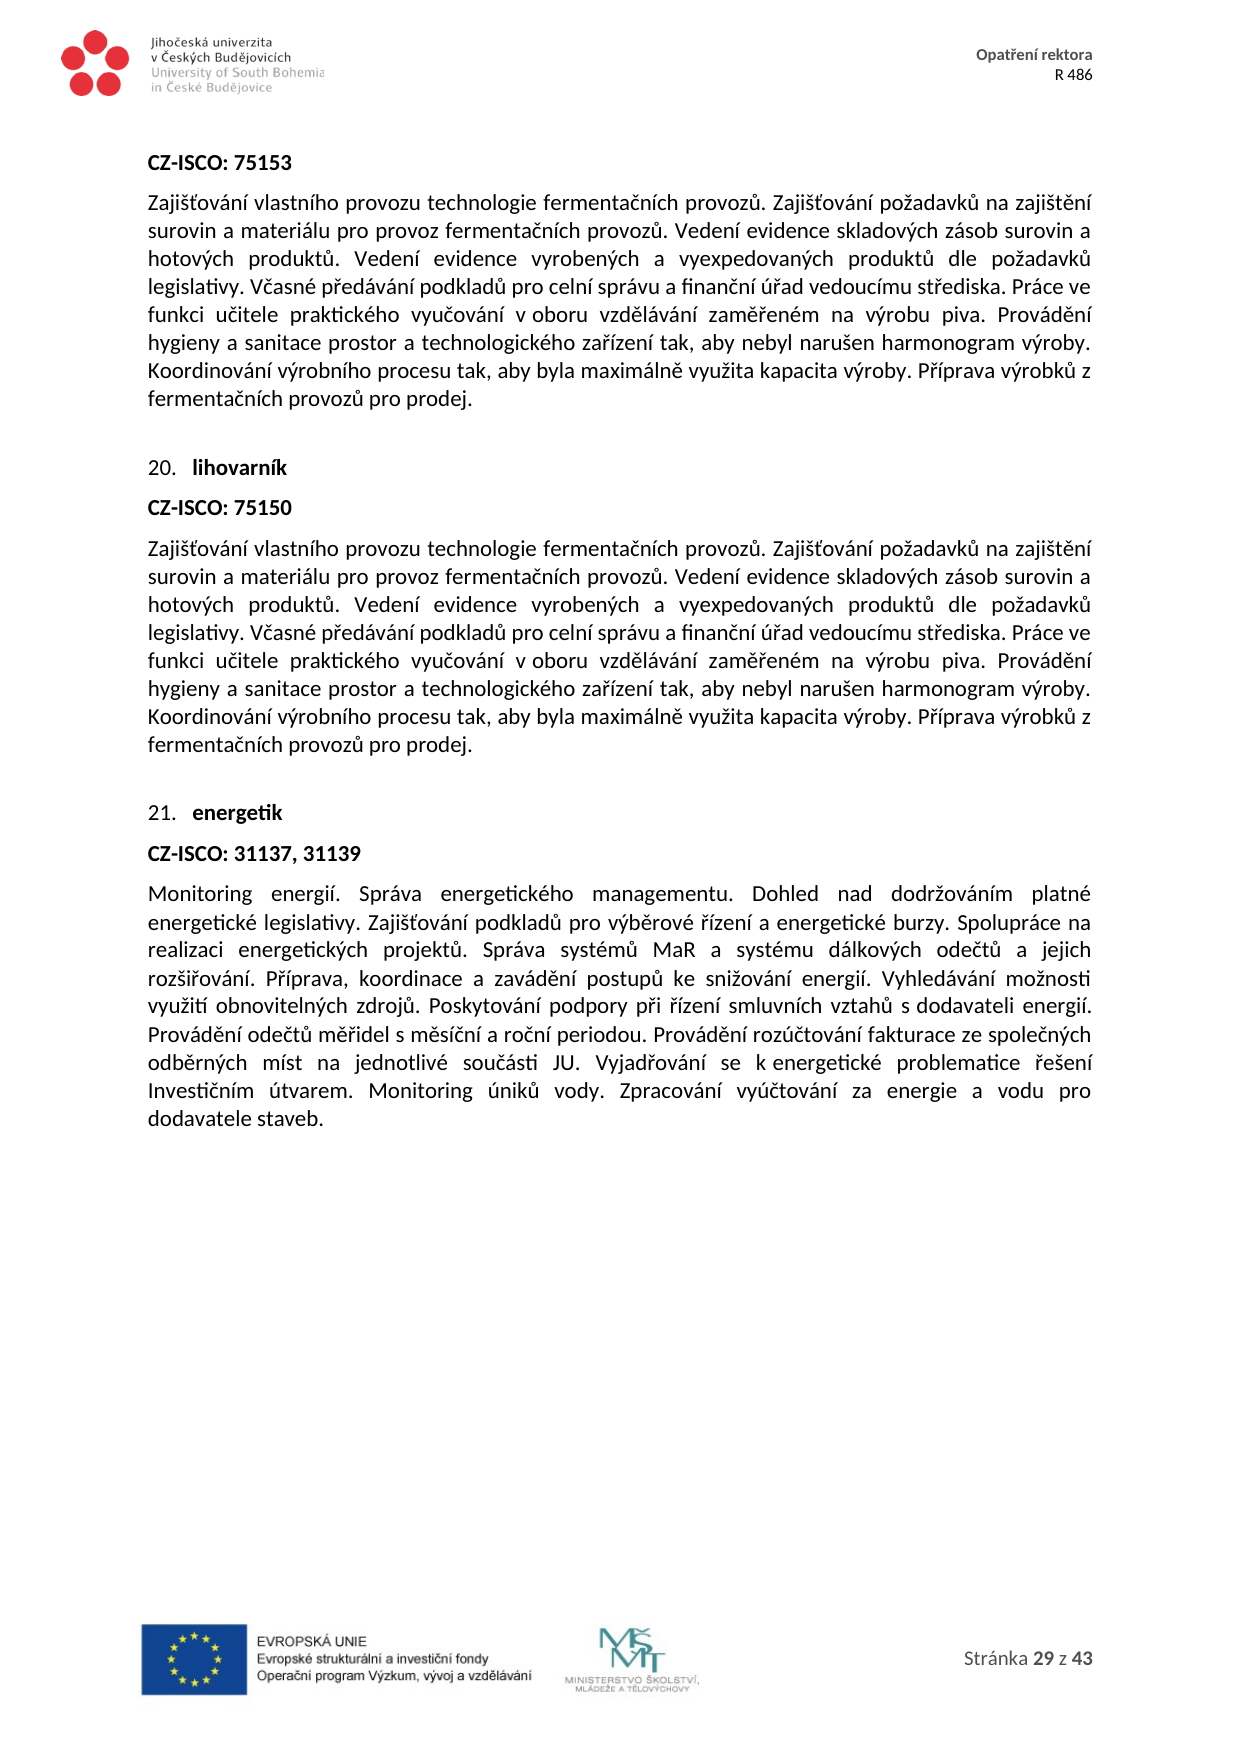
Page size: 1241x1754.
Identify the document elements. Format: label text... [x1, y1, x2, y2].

list Zajišťování vlastního provozu technologie fermentačních provozů. Zajišťování požadavků na zajištění surovin a materiálu pro provoz fermentačních provozů. Vedení evidence skladových zásob surovin a hotových produktů. Vedení evidence vyrobených a vyexpedovaných produktů dle požadavků legislativy. Včasné předávání podkladů pro celní správu a finanční úřad vedoucímu střediska. Práce ve funkci učitele praktického vyučování v oboru vzdělávání zaměřeném na výrobu piva. Provádění hygieny a sanitace prostor a technologického zařízení tak, aby nebyl narušen harmonogram výroby. Koordinování výrobního procesu tak, aby byla maximálně využita kapacita výroby. Příprava výrobků z fermentačních provozů pro prodej. [148, 188, 1093, 412]
list Zajišťování vlastního provozu technologie fermentačních provozů. Zajišťování požadavků na zajištění surovin a materiálu pro provoz fermentačních provozů. Vedení evidence skladových zásob surovin a hotových produktů. Vedení evidence vyrobených a vyexpedovaných produktů dle požadavků legislativy. Včasné předávání podkladů pro celní správu a finanční úřad vedoucímu střediska. Práce ve funkci učitele praktického vyučování v oboru vzdělávání zaměřeném na výrobu piva. Provádění hygieny a sanitace prostor a technologického zařízení tak, aby nebyl narušen harmonogram výroby. Koordinování výrobního procesu tak, aby byla maximálně využita kapacita výroby. Příprava výrobků z fermentačních provozů pro prodej. [148, 534, 1093, 758]
text CZ-ISCO: 75153 [148, 148, 1093, 176]
picture [61, 30, 325, 96]
text energetik [148, 798, 1093, 827]
text CZ-ISCO: 31137, 31139 [148, 839, 1093, 867]
text Monitoring energií. Správa energetického managementu. Dohled nad dodržováním platné energetické legislativy. Zajišťování podkladů pro výběrové řízení a energetické burzy. Spolupráce na realizaci energetických projektů. Správa systémů MaR a systému dálkových odečtů a jejich rozšiřování. Příprava, koordinace a zavádění postupů ke snižování energií. Vyhledávání možnosti využití obnovitelných zdrojů. Poskytování podpory při řízení smluvních vztahů s dodavateli energií. Provádění odečtů měřidel s měsíční a roční periodou. Provádění rozúčtování fakturace ze společných odběrných míst na jednotlivé součásti JU. Vyjadřování se k energetické problematice řešení Investičním útvarem. Monitoring úniků vody. Zpracování vyúčtování za energie a vodu pro dodavatele staveb. [148, 879, 1093, 1132]
picture [104, 1590, 730, 1730]
text lihovarník [148, 453, 1093, 481]
text CZ-ISCO: 75150 [148, 493, 1093, 521]
